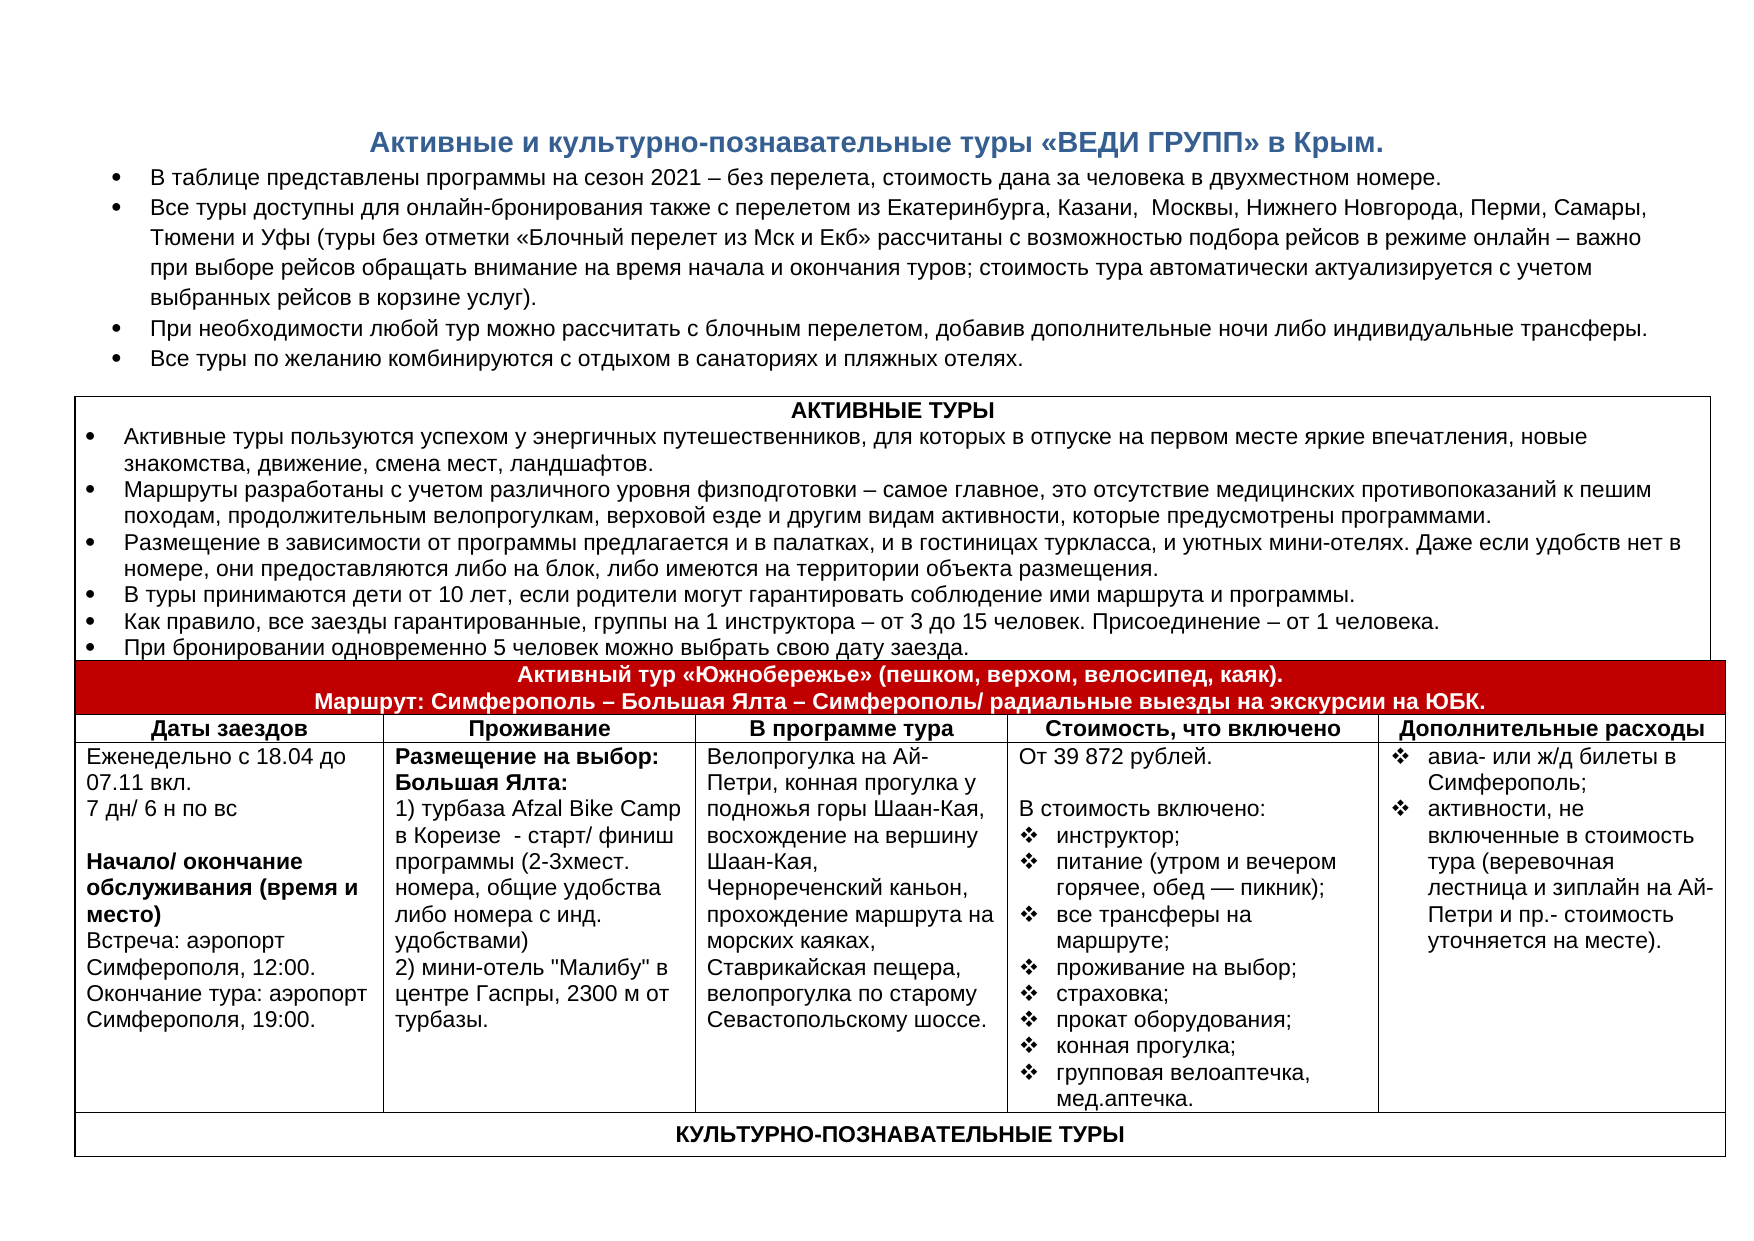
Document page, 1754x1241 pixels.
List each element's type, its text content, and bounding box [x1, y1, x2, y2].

table_cell Дополнительные расходы [1379, 715, 1725, 742]
table_cell Стоимость, что включено [1008, 715, 1378, 742]
table_cell Размещение на выбор: Большая Ялта: 1) турбаза Afzal Bike Camp в Кореизе - старт/ финиш программы (2-3хмест. номера, общие удобства либо номера с инд. удобствами) 2) мини-отель "Малибу" в центре Гаспры, 2300 м от турбазы. [384, 743, 695, 1112]
list Все туры по желанию комбинируются с отдыхом в санаториях и пляжных отелях. [112, 345, 1679, 371]
list Все туры доступны для онлайн-бронирования также с перелетом из Екатеринбурга, Казани, Москвы, Нижнего Новгорода, Перми, Самары, Тюмени и Уфы (туры без отметки «Блочный перелет из Мск и Екб» рассчитаны с возможностью подбора рейсов в режиме онлайн – важно при выборе рейсов обращать внимание на время начала и окончания туров; стоимость тура автоматически актуализируется с учетом выбранных рейсов в корзине услуг). [112, 194, 1679, 311]
list При необходимости любой тур можно рассчитать с блочным перелетом, добавив дополнительные ночи либо индивидуальные трансферы. [112, 314, 1679, 341]
table_cell Даты заездов [76, 715, 383, 742]
table_cell Велопрогулка на Ай-Петри, конная прогулка у подножья горы Шаан-Кая, восхождение на вершину Шаан-Кая, Чернореченский каньон, прохождение маршрута на морских каяках, Ставрикайская пещера, велопрогулка по старому Севастопольскому шоссе. [696, 743, 1007, 1112]
table_cell Еженедельно с 18.04 до 07.11 вкл. 7 дн/ 6 н по вс Начало/ окончание обслуживания (время и место) Встреча: аэропорт Симферополя, 12:00. Окончание тура: аэропорт Симферополя, 19:00. [76, 743, 383, 1112]
table_cell Активный тур «Южнобережье» (пешком, верхом, велосипед, каяк). Маршрут: Симферополь – Большая Ялта – Симферополь/ радиальные выезды на экскурсии на ЮБК. [76, 661, 1725, 714]
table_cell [76, 1113, 1725, 1156]
table_cell Проживание [384, 715, 695, 742]
table_header АКТИВНЫЕ ТУРЫ Активные туры пользуются успехом у энергичных путешественников, для которых в отпуске на первом месте яркие впечатления, новые знакомства, движение, смена мест, ландшафтов. Маршруты разработаны с учетом различного уровня физподготовки – самое главное, это отсутствие медицинских противопоказаний к пешим походам, продолжительным велопрогулкам, верховой езде и другим видам активности, которые предусмотрены программами. Размещение в зависимости от программы предлагается и в палатках, и в гостиницах туркласса, и уютных мини-отелях. Даже если удобств нет в номере, они предоставляются либо на блок, либо имеются на территории объекта размещения. В туры принимаются дети от 10 лет, если родители могут гарантировать соблюдение ими маршрута и программы. Как правило, все заезды гарантированные, группы на 1 инструктора – от 3 до 15 человек. Присоединение – от 1 человека. При бронировании одновременно 5 человек можно выбрать свою дату заезда. [76, 397, 1710, 660]
table_cell В программе тура [696, 715, 1007, 742]
table_cell От 39 872 рублей. В стоимость включено: инструктор; питание (утром и вечером горячее, обед — пикник); все трансферы на маршруте; проживание на выбор; страховка; прокат оборудования; конная прогулка; групповая велоаптечка, мед.аптечка. [1008, 743, 1378, 1112]
subtitle Активные и культурно-познавательные туры «ВЕДИ ГРУПП» в Крым. [75, 125, 1679, 158]
list В таблице представлены программы на сезон 2021 – без перелета, стоимость дана за человека в двухместном номере. [112, 163, 1679, 190]
table_cell авиа- или ж/д билеты в Симферополь; активности, не включенные в стоимость тура (веревочная лестница и зиплайн на Ай-Петри и пр.- стоимость уточняется на месте). [1379, 743, 1725, 1112]
